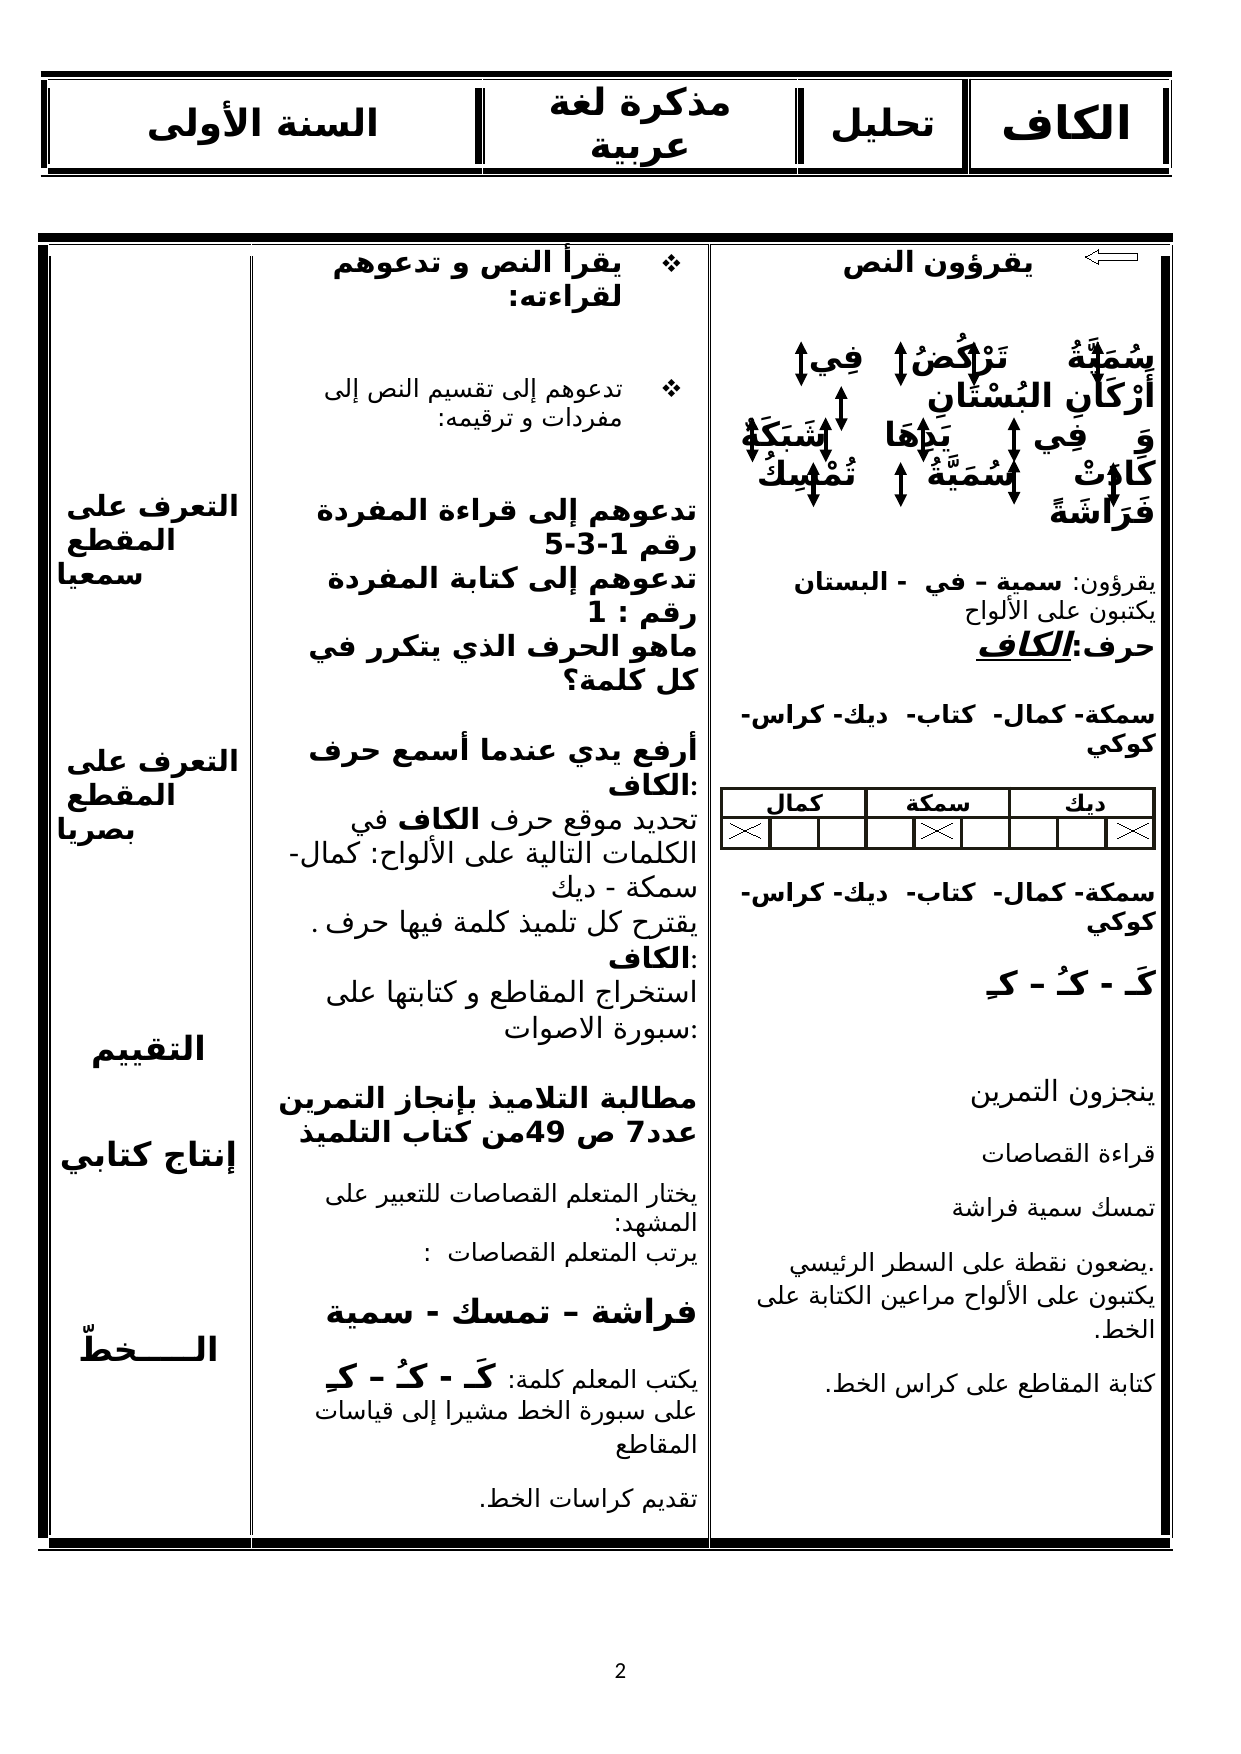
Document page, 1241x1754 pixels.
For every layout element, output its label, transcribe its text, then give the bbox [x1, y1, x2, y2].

table_cell التعرف على المقطع سمعيا التعرف على المقطع بصريا التقييم إنتاج كتابي الـــــخطّ [45, 242, 251, 1538]
table_cell يقرأ النص و تدعوهم لقراءته: تدعوهم إلى تقسيم النص إلى مفردات و ترقيمه: تدعوهم إلى قراءة المفردة رقم 1-3-5 تدعوهم إلى كتابة المفردة رقم : 1 ماهو الحرف الذي يتكرر في كل كلمة؟ أرفع يدي عندما أسمع حرف الكاف: تحديد موقع حرف الكاف في الكلمات التالية على الألواح: كمال- سمكة - ديك . يقترح كل تلميذ كلمة فيها حرف الكاف: استخراج المقاطع و كتابتها على سبورة الاصوات: مطالبة التلاميذ بإنجاز التمرين عدد7 ص 49من كتاب التلميذ يختار المتعلم القصاصات للتعبير على المشهد: يرتب المتعلم القصاصات : فراشة – تمسك - سمية يكتب المعلم كلمة: كَـ - كـُ – كـِ على سبورة الخط مشيرا إلى قياسات المقاطع تقديم كراسات الخط. [251, 245, 708, 1538]
table_cell يقرؤون النص سُمَيَّةُ تَرْكُضُ فِي أَرْكَانِ البُسْتَانِ وَ فِي يَدِهَا شَبَكَةٌ كَادَتْ سُمَيَّةُ تُمْسِكُ فَرَاشَةً يقرؤون: سمية – في - البستان يكتبون على الألواح حرف:الكاف سمكة- كمال- كتاب- ديك- كراس- كوكي سمكة- كمال- كتاب- ديك- كراس- كوكي كَـ - كـُ – كـِ ينجزون التمرين قراءة القصاصات تمسك سمية فراشة .يضعون نقطة على السطر الرئيسي يكتبون على الألواح مراعين الكتابة على الخط. كتابة المقاطع على كراس الخط. [711, 245, 1167, 1538]
